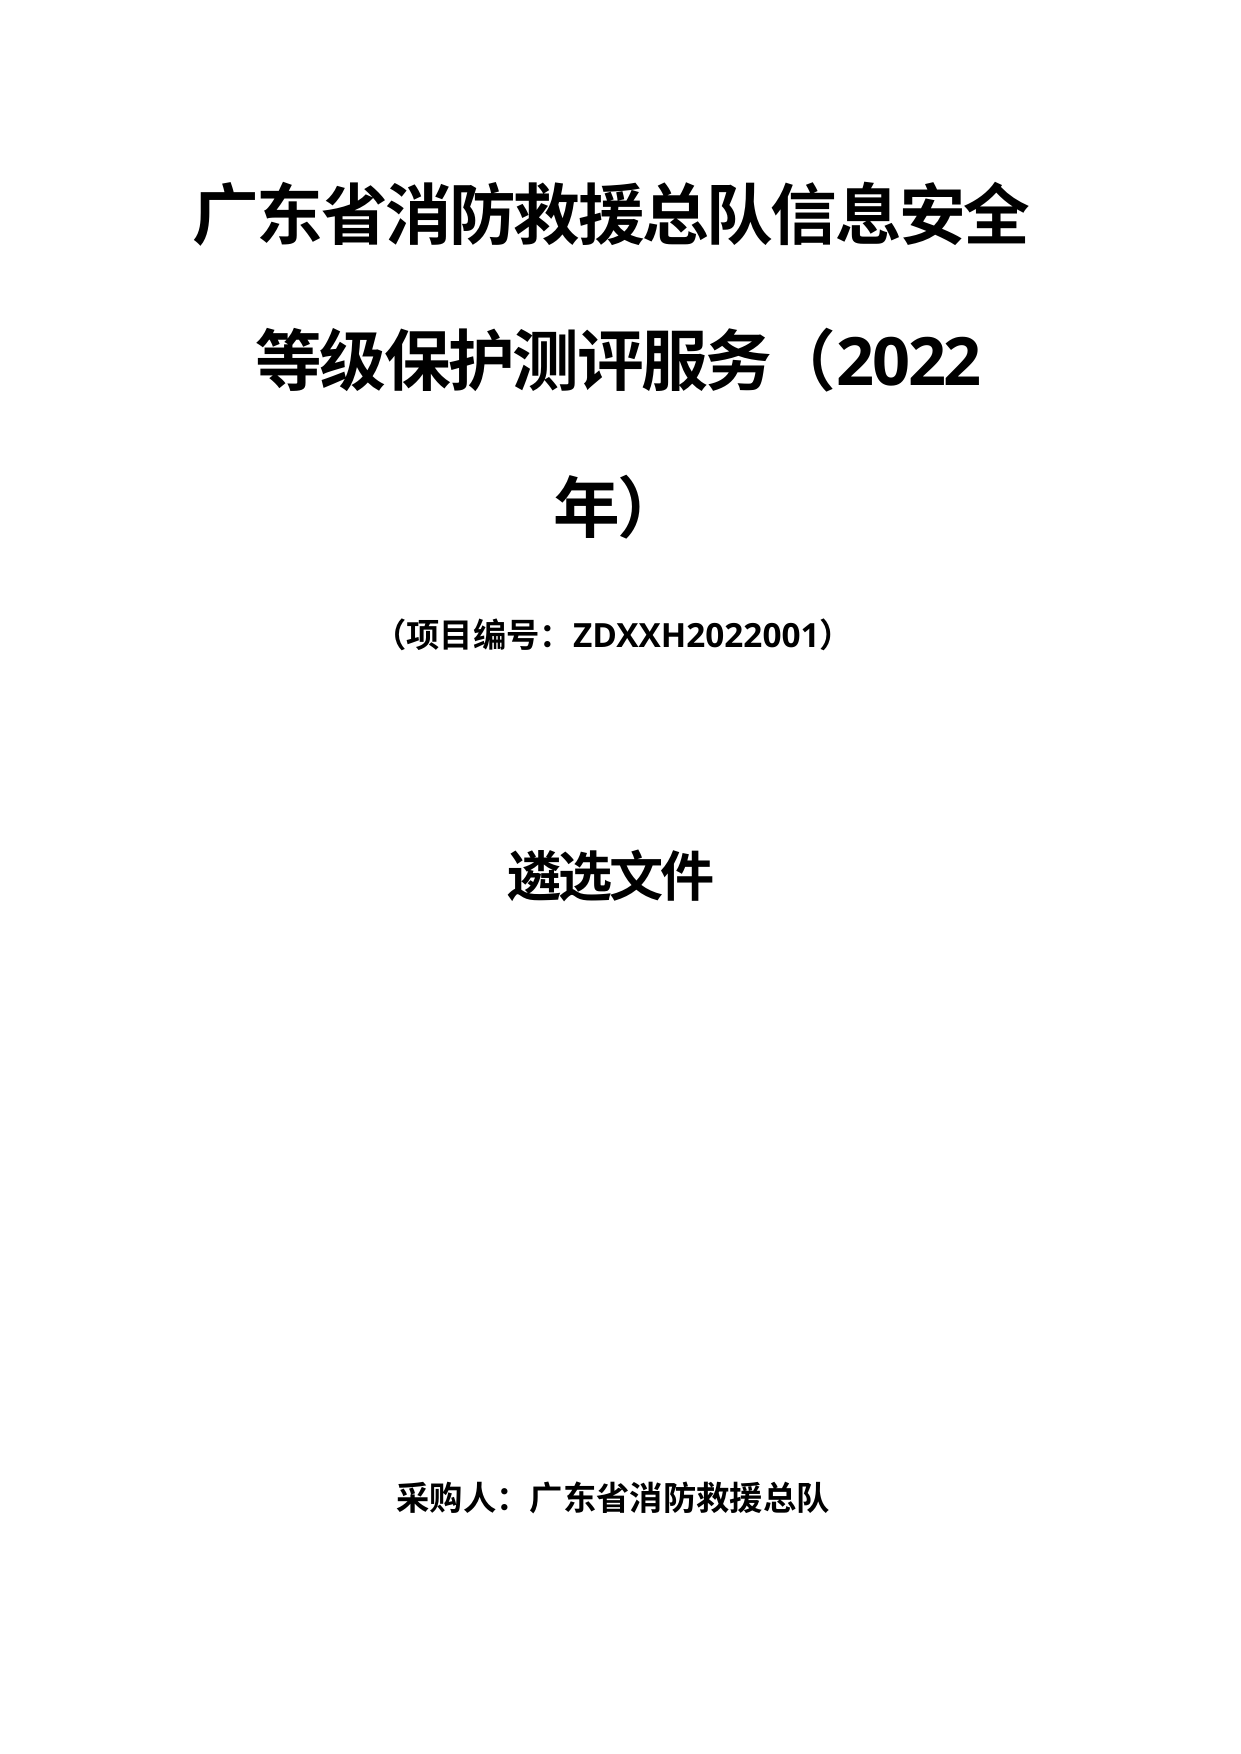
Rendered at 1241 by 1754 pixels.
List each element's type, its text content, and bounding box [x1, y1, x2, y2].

text （项目编号：ZDXXH2022001） [133, 600, 1093, 665]
text 广东省消防救援总队信息安全等级保护测评服务（2022年） [171, 162, 1052, 552]
text 遴选文件 [133, 824, 1093, 921]
text 采购人：广东省消防救援总队 [133, 1464, 1093, 1529]
